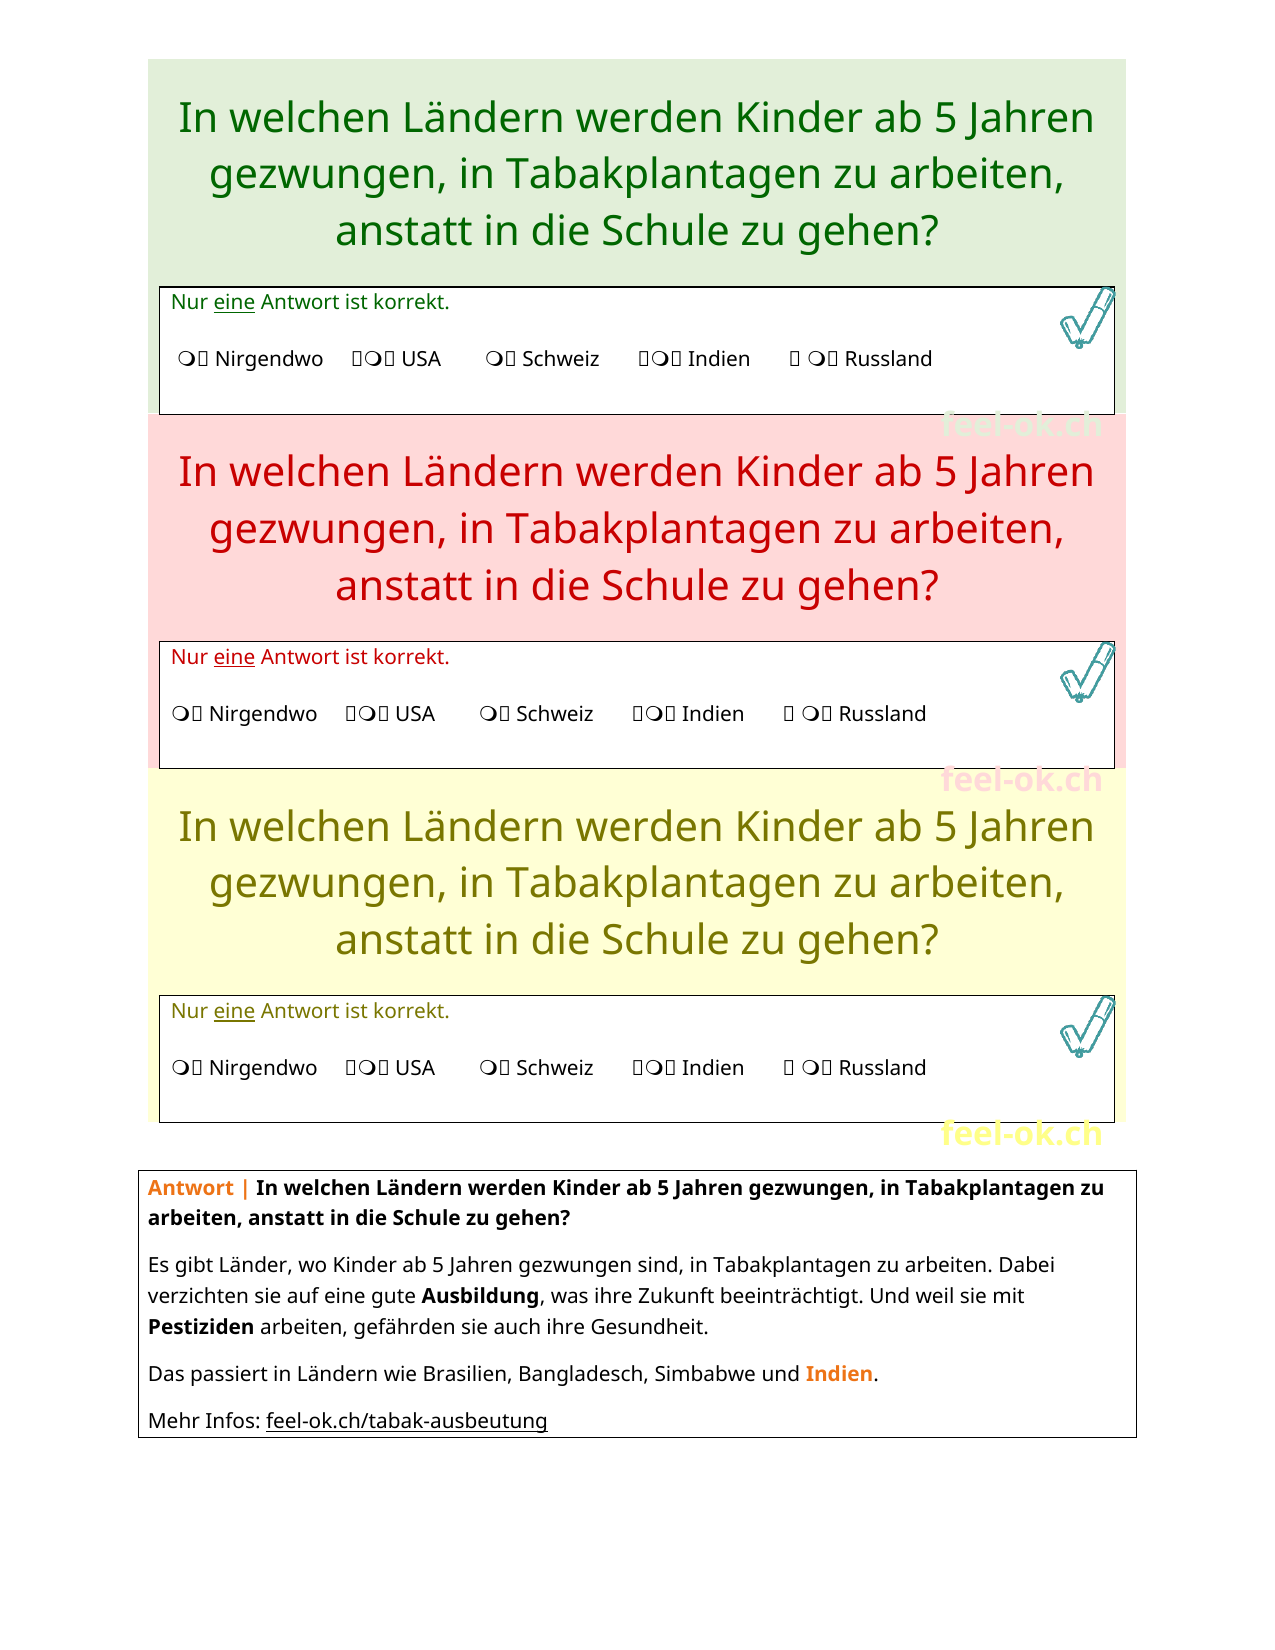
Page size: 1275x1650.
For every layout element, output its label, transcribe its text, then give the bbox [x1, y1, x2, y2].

text Antwort | In welchen Ländern werden Kinder ab 5 Jahren gezwungen, in Tabakplantagen zu arbeiten, anstatt in die Schule zu gehen? [139, 1171, 1136, 1232]
table_cell In welchen Ländern werden Kinder ab 5 Jahren gezwungen, in Tabakplantagen zu arbeiten, anstatt in die Schule zu gehen? [148, 768, 1126, 1122]
picture [1059, 286, 1116, 350]
text Mehr Infos: feel-ok.ch/tabak-ausbeutung [139, 1403, 1136, 1437]
text Das passiert in Ländern wie Brasilien, Bangladesch, Simbabwe und Indien. [139, 1356, 1136, 1388]
picture [1059, 995, 1116, 1058]
table_header In welchen Ländern werden Kinder ab 5 Jahren gezwungen, in Tabakplantagen zu arbeiten, anstatt in die Schule zu gehen? [148, 59, 1126, 413]
table_cell In welchen Ländern werden Kinder ab 5 Jahren gezwungen, in Tabakplantagen zu arbeiten, anstatt in die Schule zu gehen? [148, 414, 1126, 768]
picture [1059, 640, 1116, 704]
text Es gibt Länder, wo Kinder ab 5 Jahren gezwungen sind, in Tabakplantagen zu arbeiten. Dabei verzichten sie auf eine gute Ausbildung, was ihre Zukunft beeinträchtigt. Und weil sie mit Pestiziden arbeiten, gefährden sie auch ihre Gesundheit. [139, 1247, 1136, 1340]
